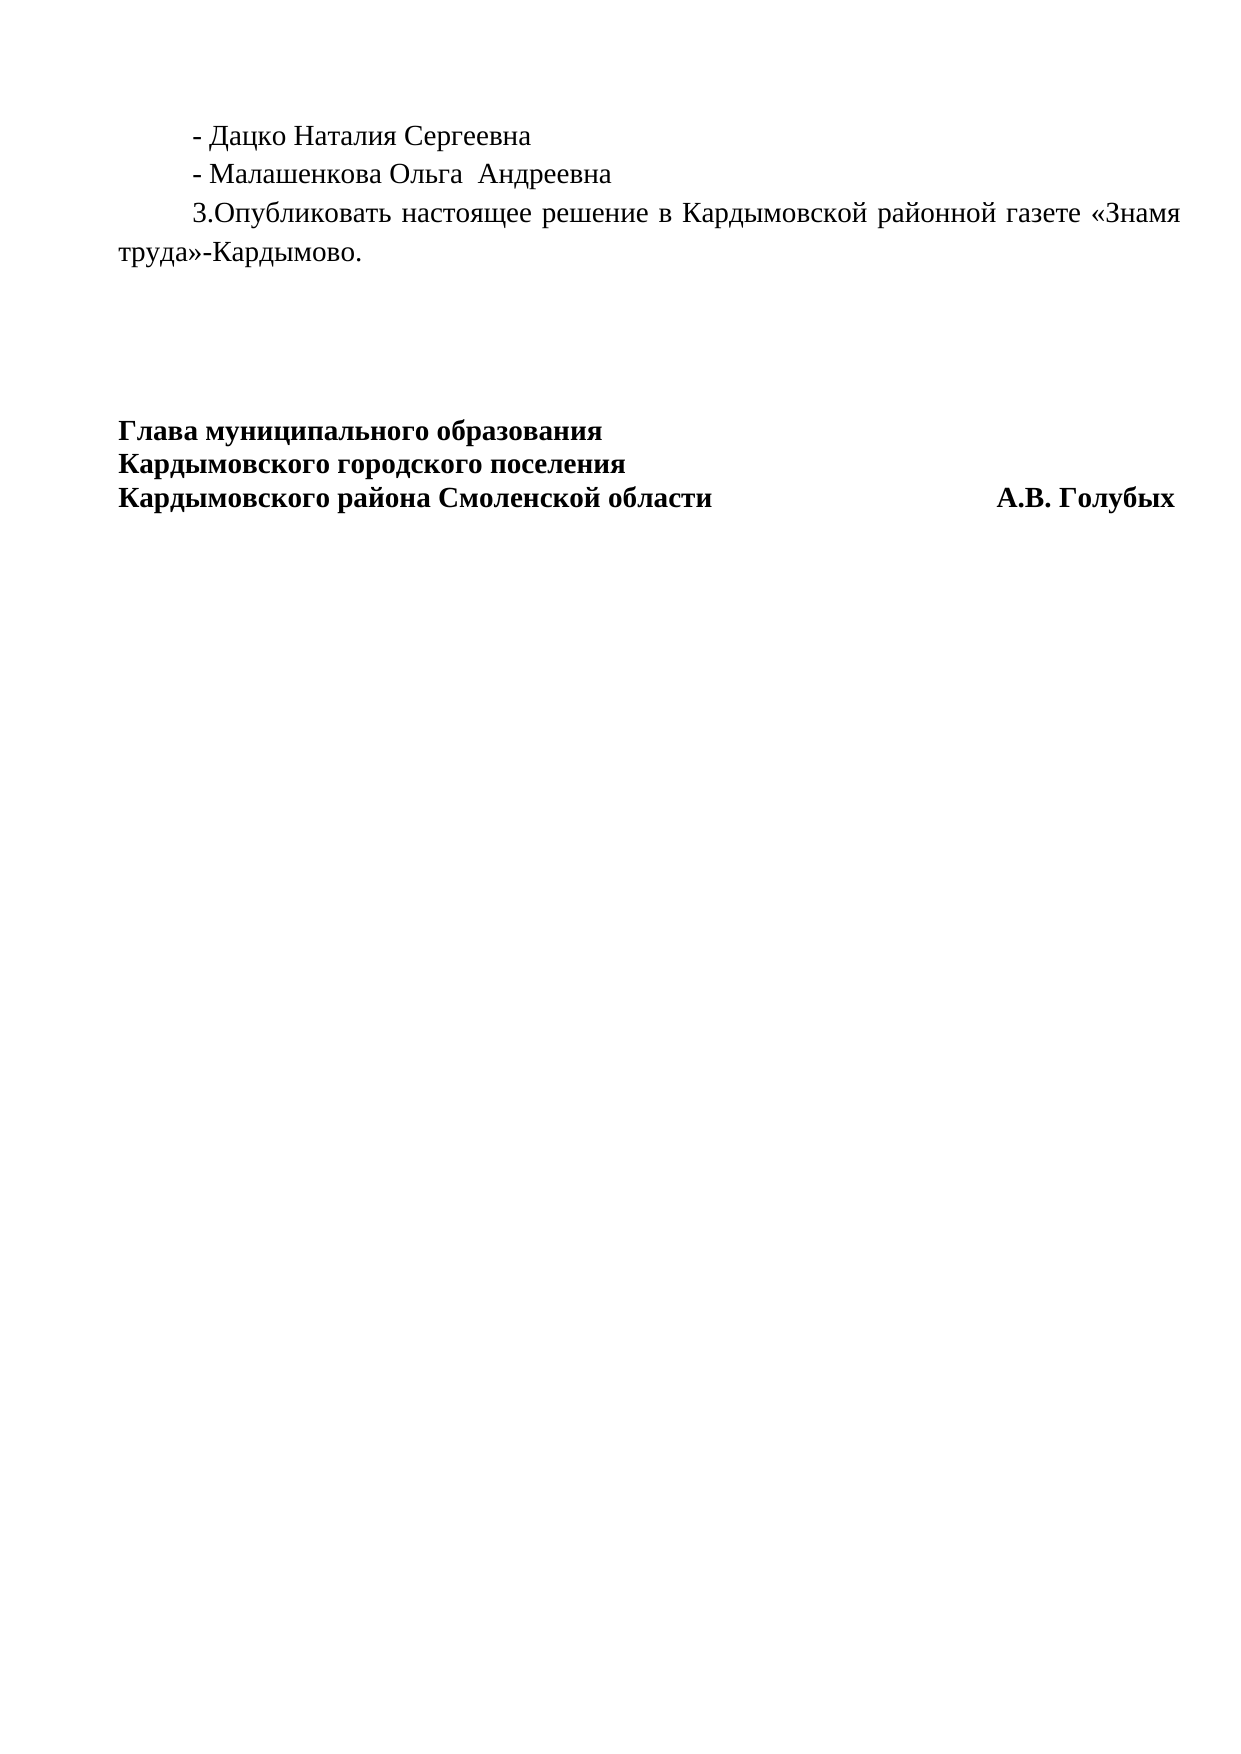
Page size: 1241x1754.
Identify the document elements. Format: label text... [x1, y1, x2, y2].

text Кардымовского района Смоленской области А.В. Голубых [118, 480, 1181, 513]
text Кардымовского городского поселения [118, 446, 1181, 480]
text - Дацко Наталия Сергеевна [118, 118, 1181, 152]
text - Малашенкова Ольга Андреевна [118, 157, 1181, 190]
text Глава муниципального образования [118, 413, 1181, 446]
text 3.Опубликовать настоящее решение в Кардымовской районной газете «Знамя труда»-Кардымово. [118, 195, 1181, 267]
